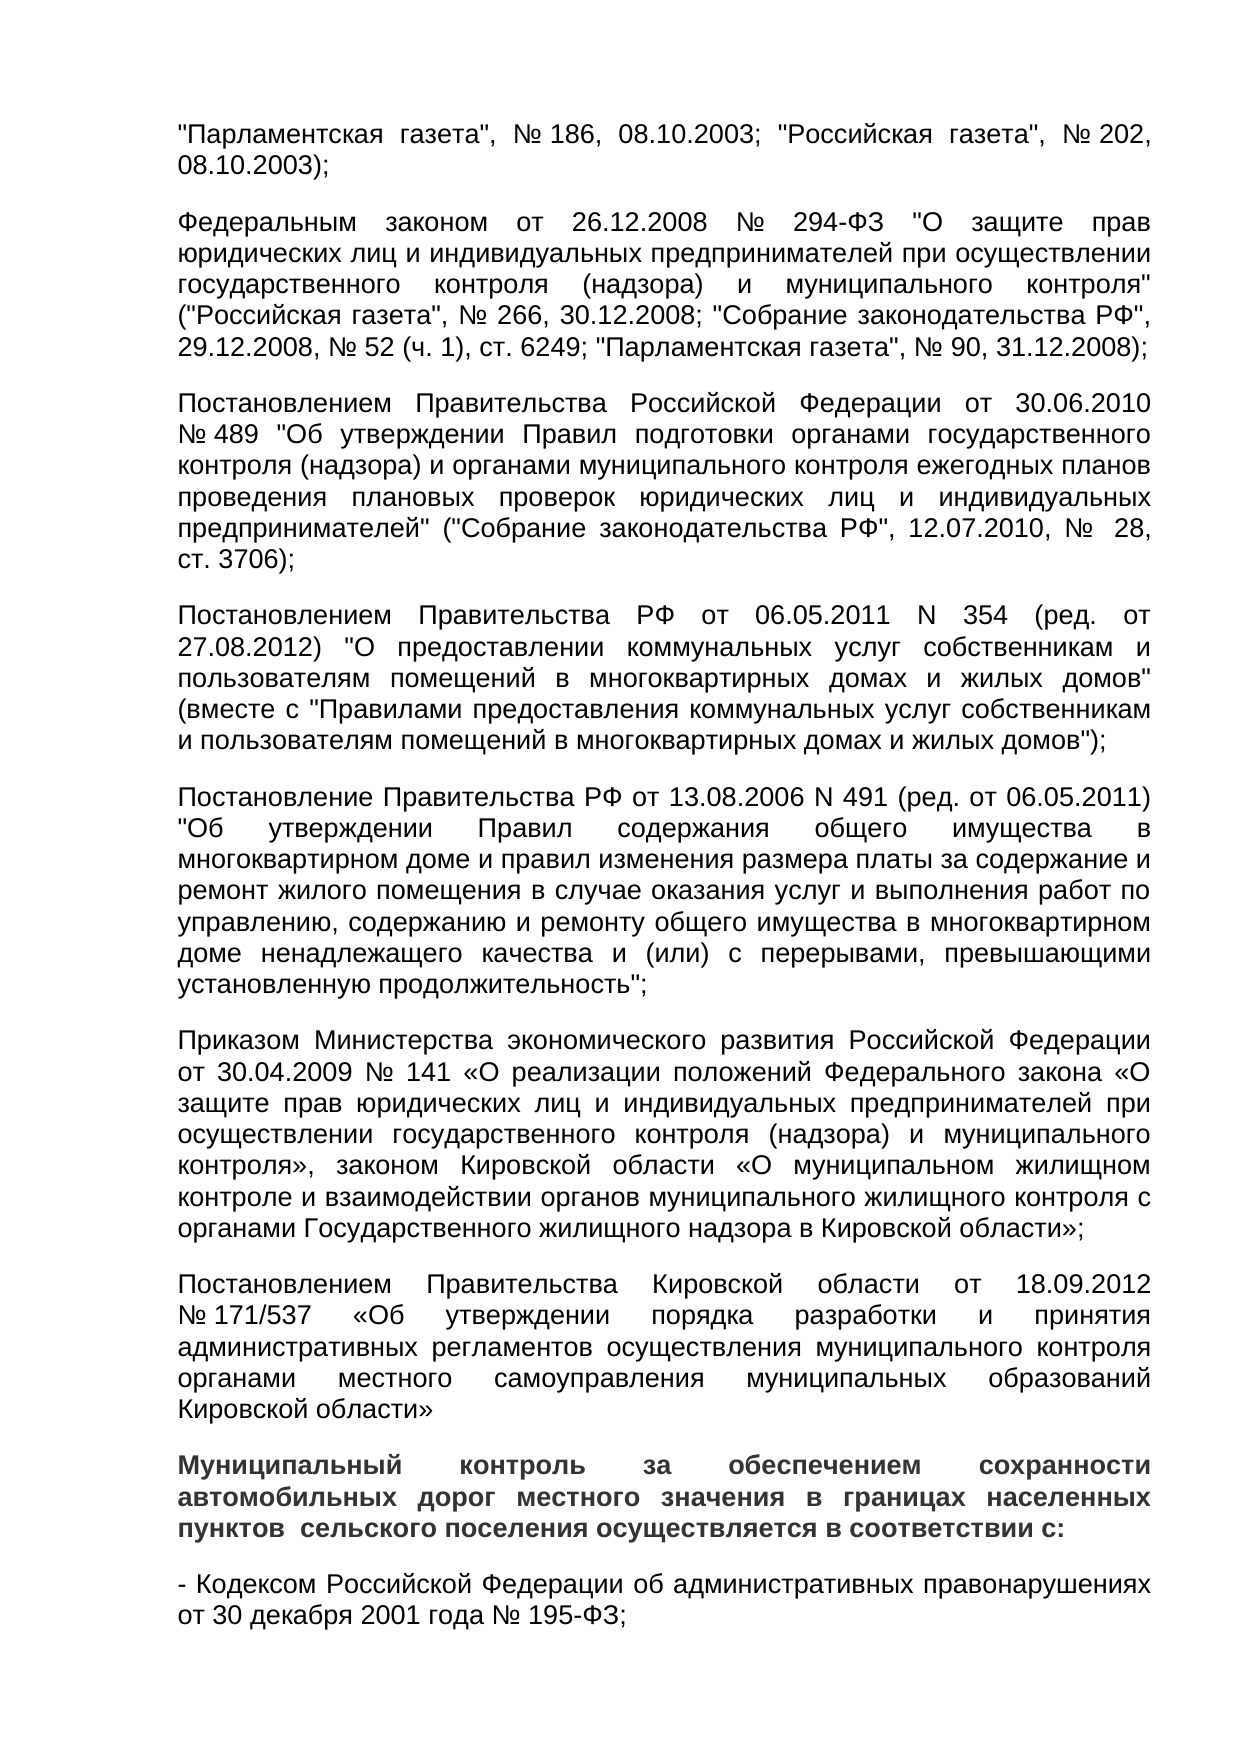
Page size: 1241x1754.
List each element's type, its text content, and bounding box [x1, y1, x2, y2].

text Муниципальный контроль за обеспечением сохранности автомобильных дорог местного значения в границах населенных пунктов сельского поселения осуществляется в соответствии с: [177, 1449, 1152, 1543]
text Федеральным законом от 26.12.2008 № 294-ФЗ "О защите прав юридических лиц и индивидуальных предпринимателей при осуществлении государственного контроля (надзора) и муниципального контроля" ("Российская газета", № 266, 30.12.2008; "Собрание законодательства РФ", 29.12.2008, № 52 (ч. 1), ст. 6249; "Парламентская газета", № 90, 31.12.2008); [177, 206, 1152, 362]
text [177, 118, 1152, 181]
text - Кодексом Российской Федерации об административных правонарушениях от 30 декабря 2001 года № 195-ФЗ; [177, 1568, 1152, 1631]
text Постановлением Правительства Российской Федерации от 30.06.2010 № 489 "Об утверждении Правил подготовки органами государственного контроля (надзора) и органами муниципального контроля ежегодных планов проведения плановых проверок юридических лиц и индивидуальных предпринимателей" ("Собрание законодательства РФ", 12.07.2010, № 28, ст. 3706); [177, 387, 1152, 574]
text Постановлением Правительства Кировской области от 18.09.2012 № 171/537 «Об утверждении порядка разработки и принятия административных регламентов осуществления муниципального контроля органами местного самоуправления муниципальных образований Кировской области» [177, 1268, 1152, 1424]
text Приказом Министерства экономического развития Российской Федерации от 30.04.2009 № 141 «О реализации положений Федерального закона «О защите прав юридических лиц и индивидуальных предпринимателей при осуществлении государственного контроля (надзора) и муниципального контроля», законом Кировской области «О муниципальном жилищном контроле и взаимодействии органов муниципального жилищного контроля с органами Государственного жилищного надзора в Кировской области»; [177, 1024, 1152, 1243]
text Постановление Правительства РФ от 13.08.2006 N 491 (ред. от 06.05.2011) "Об утверждении Правил содержания общего имущества в многоквартирном доме и правил изменения размера платы за содержание и ремонт жилого помещения в случае оказания услуг и выполнения работ по управлению, содержанию и ремонту общего имущества в многоквартирном доме ненадлежащего качества и (или) с перерывами, превышающими установленную продолжительность"; [177, 781, 1152, 999]
text Постановлением Правительства РФ от 06.05.2011 N 354 (ред. от 27.08.2012) "О предоставлении коммунальных услуг собственникам и пользователям помещений в многоквартирных домах и жилых домов" (вместе с "Правилами предоставления коммунальных услуг собственникам и пользователям помещений в многоквартирных домах и жилых домов"); [177, 599, 1152, 756]
